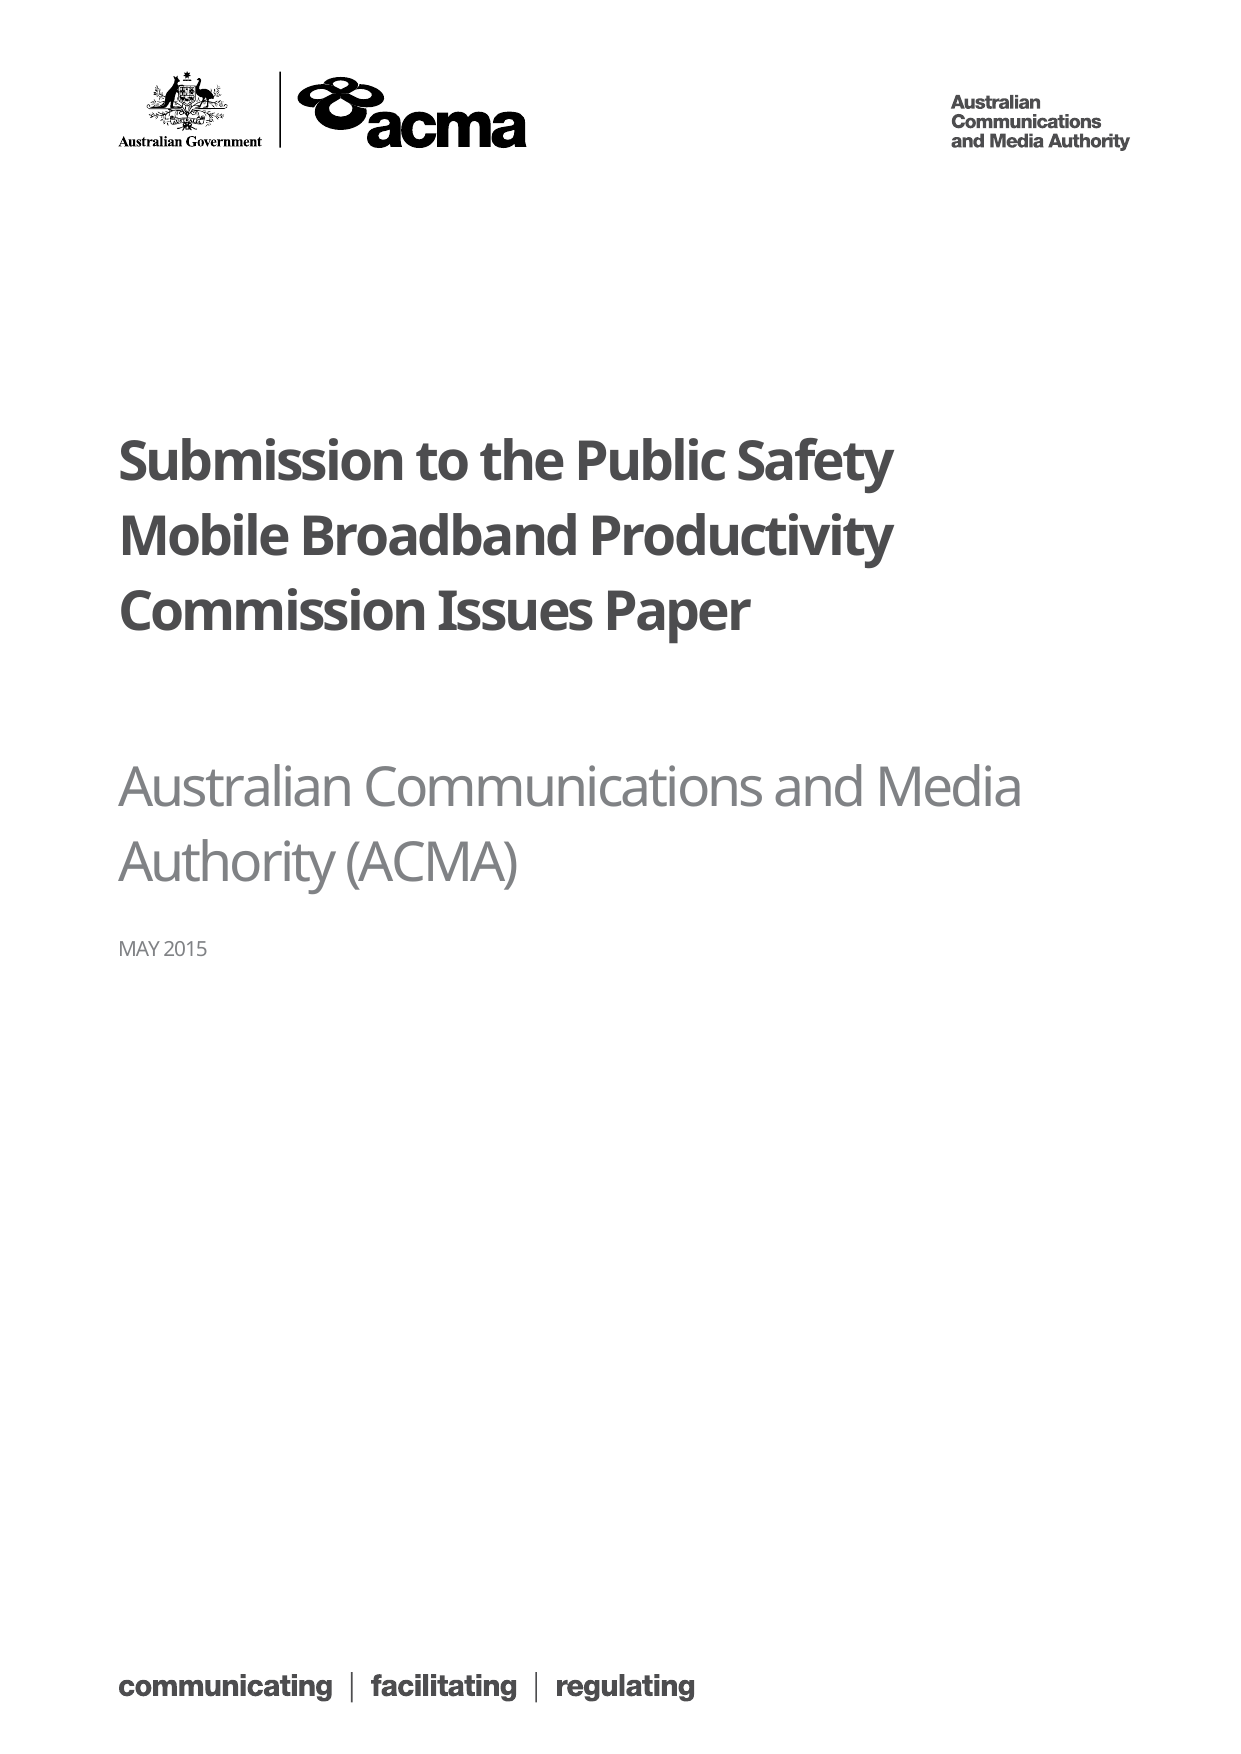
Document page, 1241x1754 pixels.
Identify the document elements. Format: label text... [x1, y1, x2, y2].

table_cell Australian Communications and Media Authority (ACMA) [118, 747, 1053, 922]
table_header Submission to the Public Safety Mobile Broadband Productivity Commission Issues Paper [118, 409, 1053, 747]
table_cell MAY 2015 [118, 922, 1053, 975]
